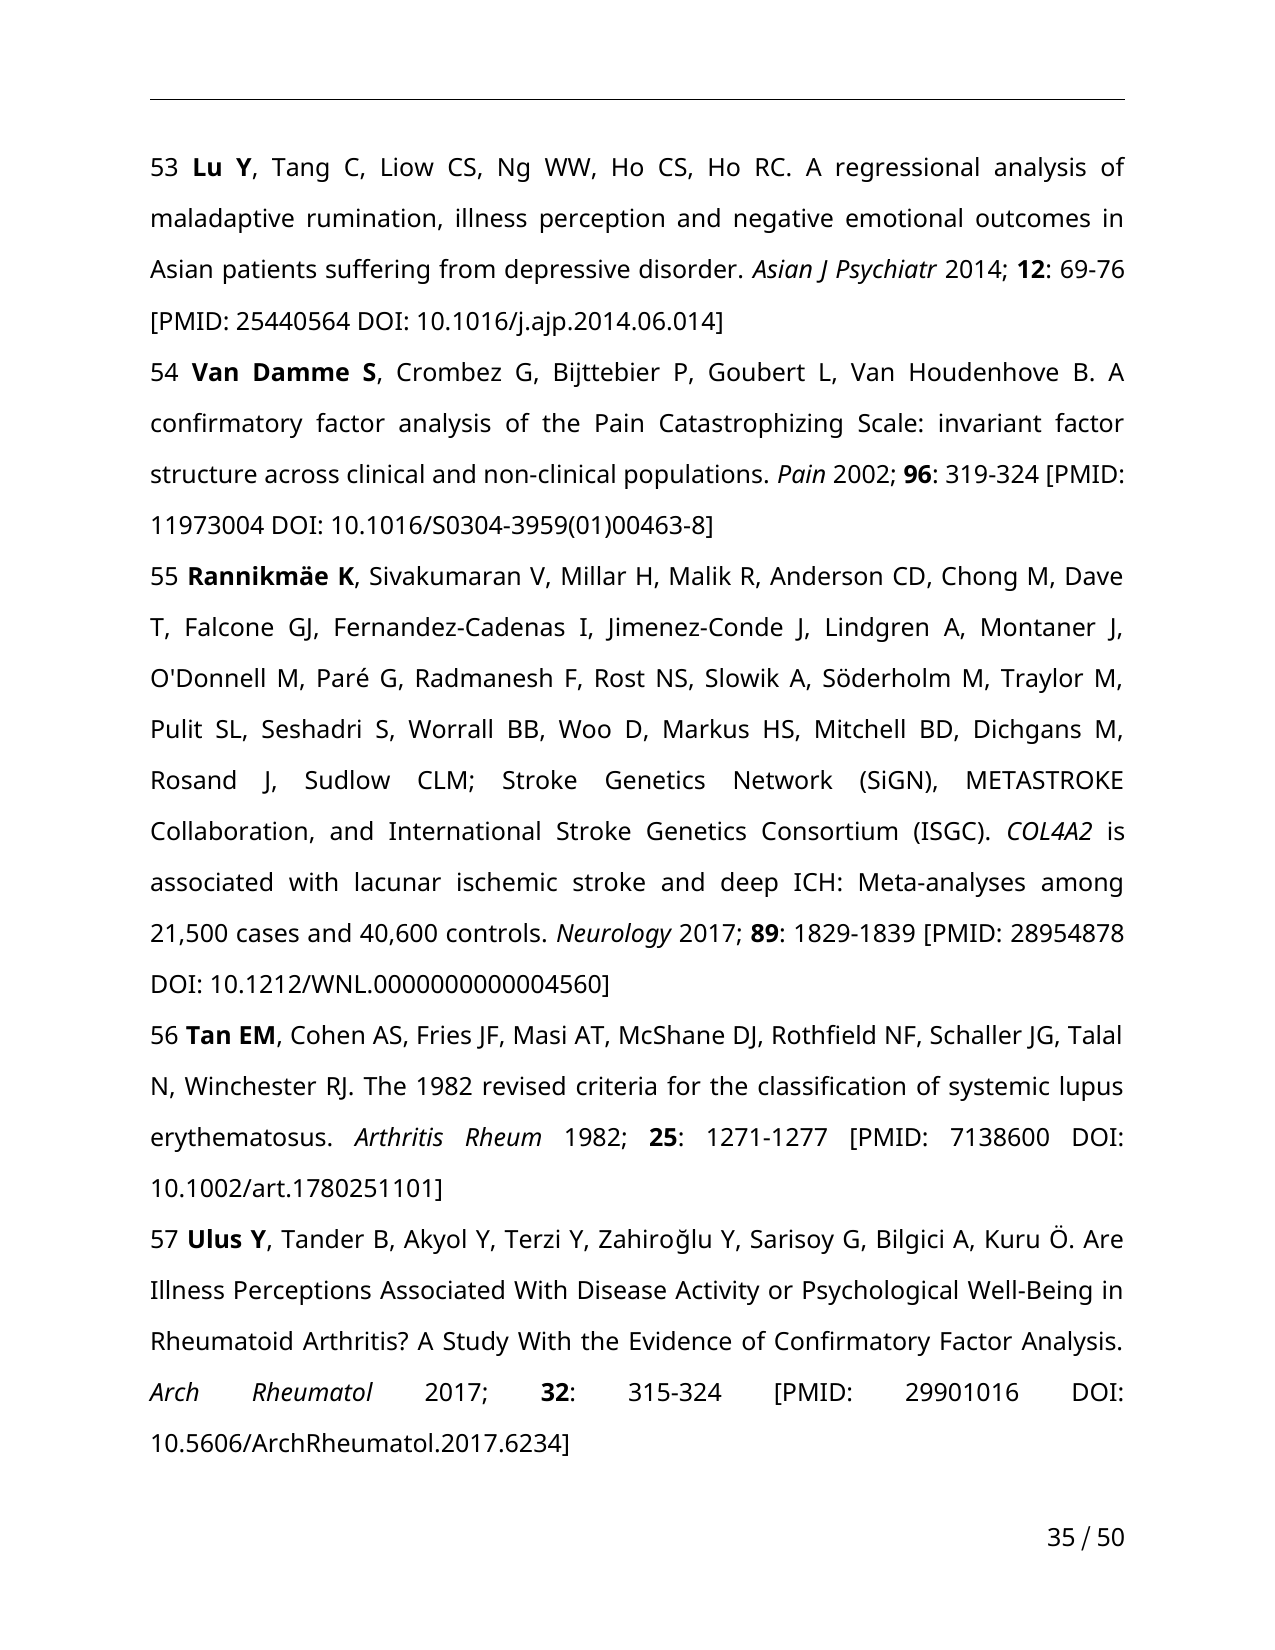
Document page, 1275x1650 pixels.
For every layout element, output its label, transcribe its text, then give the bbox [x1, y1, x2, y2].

text 53 Lu Y, Tang C, Liow CS, Ng WW, Ho CS, Ho RC. A regressional analysis of maladaptive rumination, illness perception and negative emotional outcomes in Asian patients suffering from depressive disorder. Asian J Psychiatr 2014; 12: 69-76 [PMID: 25440564 DOI: 10.1016/j.ajp.2014.06.014] [150, 150, 1125, 337]
text 55 Rannikmäe K, Sivakumaran V, Millar H, Malik R, Anderson CD, Chong M, Dave T, Falcone GJ, Fernandez-Cadenas I, Jimenez-Conde J, Lindgren A, Montaner J, O'Donnell M, Paré G, Radmanesh F, Rost NS, Slowik A, Söderholm M, Traylor M, Pulit SL, Seshadri S, Worrall BB, Woo D, Markus HS, Mitchell BD, Dichgans M, Rosand J, Sudlow CLM; Stroke Genetics Network (SiGN), METASTROKE Collaboration, and International Stroke Genetics Consortium (ISGC). COL4A2 is associated with lacunar ischemic stroke and deep ICH: Meta-analyses among 21,500 cases and 40,600 controls. Neurology 2017; 89: 1829-1839 [PMID: 28954878 DOI: 10.1212/WNL.0000000000004560] [150, 558, 1125, 1001]
text 56 Tan EM, Cohen AS, Fries JF, Masi AT, McShane DJ, Rothfield NF, Schaller JG, Talal N, Winchester RJ. The 1982 revised criteria for the classification of systemic lupus erythematosus. Arthritis Rheum 1982; 25: 1271-1277 [PMID: 7138600 DOI: 10.1002/art.1780251101] [150, 1018, 1125, 1205]
text 57 Ulus Y, Tander B, Akyol Y, Terzi Y, Zahiroğlu Y, Sarisoy G, Bilgici A, Kuru Ö. Are Illness Perceptions Associated With Disease Activity or Psychological Well-Being in Rheumatoid Arthritis? A Study With the Evidence of Confirmatory Factor Analysis. Arch Rheumatol 2017; 32: 315-324 [PMID: 29901016 DOI: 10.5606/ArchRheumatol.2017.6234] [150, 1222, 1125, 1460]
text 54 Van Damme S, Crombez G, Bijttebier P, Goubert L, Van Houdenhove B. A confirmatory factor analysis of the Pain Catastrophizing Scale: invariant factor structure across clinical and non-clinical populations. Pain 2002; 96: 319-324 [PMID: 11973004 DOI: 10.1016/S0304-3959(01)00463-8] [150, 354, 1125, 541]
